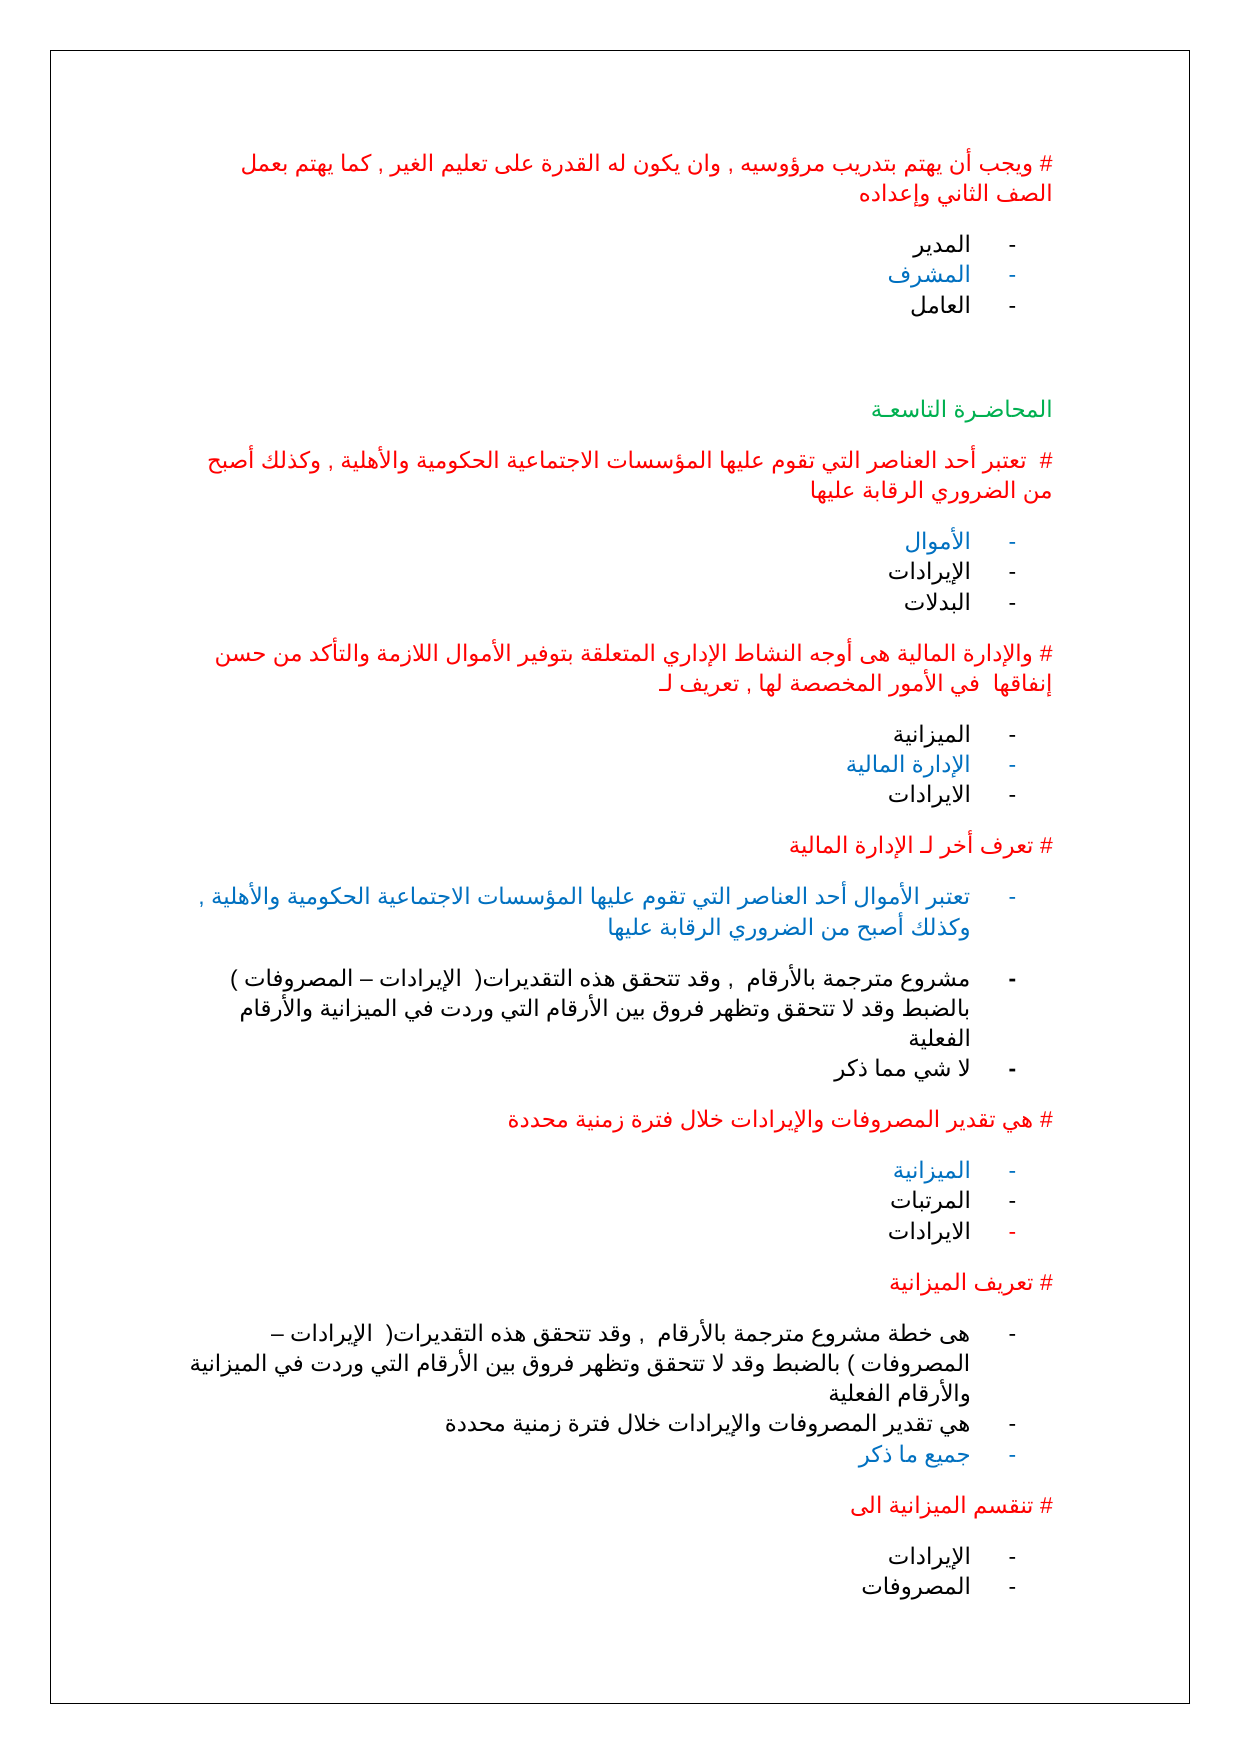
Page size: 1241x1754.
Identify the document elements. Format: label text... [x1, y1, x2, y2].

list البدلات [187, 588, 1008, 615]
text المحاضـرة التاسعـة [187, 396, 1053, 422]
list جميع ما ذكر [187, 1441, 1008, 1467]
list مشروع مترجمة بالأرقام , وقد تتحقق هذه التقديرات( الإيرادات – المصروفات ) بالضبط وقد لا تتحقق وتظهر فروق بين الأرقام التي وردت في الميزانية والأرقام الفعلية [187, 964, 1008, 1051]
text # هي تقدير المصروفات والإيرادات خلال فترة زمنية محددة [187, 1106, 1053, 1132]
text # والإدارة المالية هى أوجه النشاط الإداري المتعلقة بتوفير الأموال اللازمة والتأكد من حسن إنفاقها في الأمور المخصصة لها , تعريف لـ [187, 639, 1053, 696]
list المشرف [187, 261, 1008, 288]
text # تعرف أخر لـ الإدارة المالية [187, 832, 1053, 858]
list الإيرادات [187, 1543, 1008, 1569]
list الميزانية [187, 721, 1008, 747]
list العامل [187, 292, 1008, 318]
list الإدارة المالية [187, 751, 1008, 777]
list الإيرادات [187, 558, 1008, 584]
list هي تقدير المصروفات والإيرادات خلال فترة زمنية محددة [187, 1410, 1008, 1437]
list لا شي مما ذكر [187, 1055, 1008, 1081]
list الايرادات [187, 781, 1008, 807]
text # تعتبر أحد العناصر التي تقوم عليها المؤسسات الاجتماعية الحكومية والأهلية , وكذلك أصبح من الضروري الرقابة عليها [187, 447, 1053, 503]
text # ويجب أن يهتم بتدريب مرؤوسيه , وان يكون له القدرة على تعليم الغير , كما يهتم بعمل الصف الثاني وإعداده [187, 150, 1053, 207]
text # تعريف الميزانية [187, 1269, 1053, 1295]
list تعتبر الأموال أحد العناصر التي تقوم عليها المؤسسات الاجتماعية الحكومية والأهلية , وكذلك أصبح من الضروري الرقابة عليها [187, 883, 1008, 940]
list المرتبات [187, 1187, 1008, 1214]
text # تنقسم الميزانية الى [187, 1492, 1053, 1518]
list الأموال [187, 528, 1008, 554]
list هى خطة مشروع مترجمة بالأرقام , وقد تتحقق هذه التقديرات( الإيرادات – المصروفات ) بالضبط وقد لا تتحقق وتظهر فروق بين الأرقام التي وردت في الميزانية والأرقام الفعلية [187, 1320, 1008, 1406]
list الميزانية [187, 1157, 1008, 1183]
list الايرادات [187, 1218, 1008, 1244]
list المصروفات [187, 1573, 1008, 1599]
list المدير [187, 231, 1008, 258]
